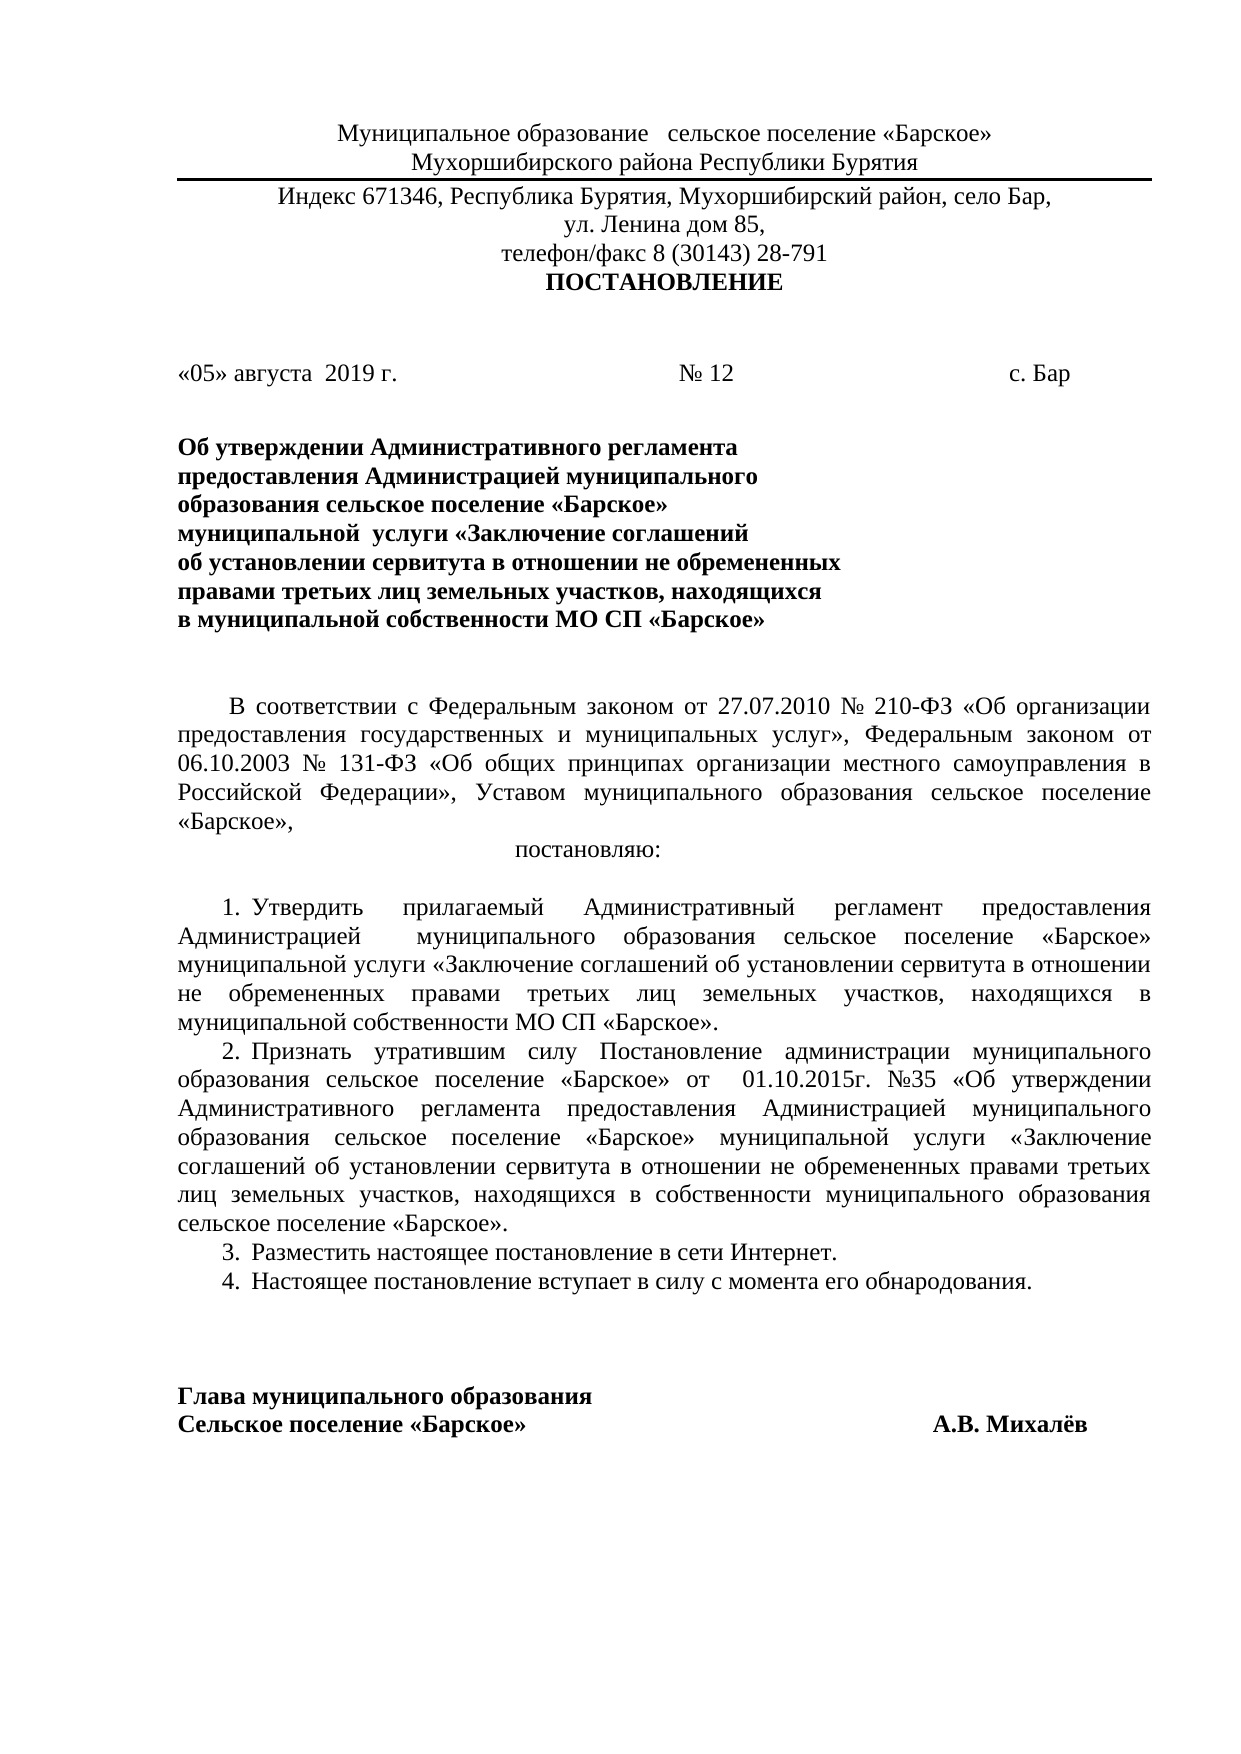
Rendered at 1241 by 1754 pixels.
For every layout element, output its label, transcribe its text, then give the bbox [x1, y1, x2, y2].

text муниципальной услуги «Заключение соглашений [177, 518, 1152, 547]
text Сельское поселение «Барское» А.В. Михалёв [177, 1409, 1152, 1438]
list Признать утратившим силу Постановление администрации муниципального образования сельское поселение «Барское» от 01.10.2015г. №35 «Об утверждении Административного регламента предоставления Администрацией муниципального образования сельское поселение «Барское» муниципальной услуги «Заключение соглашений об установлении сервитута в отношении не обремененных правами третьих лиц земельных участков, находящихся в собственности муниципального образования сельское поселение «Барское». [177, 1036, 1152, 1237]
list Настоящее постановление вступает в силу с момента его обнародования. [222, 1266, 1152, 1294]
text в муниципальной собственности МО СП «Барское» [177, 604, 1152, 633]
text Об утверждении Административного регламента [177, 432, 1152, 461]
text Мухоршибирского района Республики Бурятия [177, 147, 1152, 178]
text предоставления Администрацией муниципального [177, 461, 1152, 489]
text Глава муниципального образования [177, 1381, 1152, 1409]
text образования сельское поселение «Барское» [177, 489, 1152, 518]
list Разместить настоящее постановление в сети Интернет. [222, 1237, 1152, 1266]
text постановляю: [402, 834, 1152, 863]
text об установлении сервитута в отношении не обремененных [177, 547, 1152, 576]
text ПОСТАНОВЛЕНИЕ [177, 267, 1152, 296]
text В соответствии с Федеральным законом от 27.07.2010 № 210-ФЗ «Об организации предоставления государственных и муниципальных услуг», Федеральным законом от 06.10.2003 № 131-ФЗ «Об общих принципах организации местного самоуправления в Российской Федерации», Уставом муниципального образования сельское поселение «Барское», [177, 691, 1152, 834]
text Муниципальное образование сельское поселение «Барское» [177, 118, 1152, 147]
text ул. Ленина дом 85, [177, 209, 1152, 238]
text «05» августа 2019 г. № 12 с. Бар [177, 358, 1152, 387]
text правами третьих лиц земельных участков, находящихся [177, 576, 1152, 604]
text телефон/факс 8 (30143) 28-791 [177, 238, 1152, 267]
list Утвердить прилагаемый Административный регламент предоставления Администрацией муниципального образования сельское поселение «Барское» муниципальной услуги «Заключение соглашений об установлении сервитута в отношении не обремененных правами третьих лиц земельных участков, находящихся в муниципальной собственности МО СП «Барское». [177, 892, 1152, 1036]
text Индекс 671346, Республика Бурятия, Мухоршибирский район, село Бар, [177, 181, 1152, 209]
